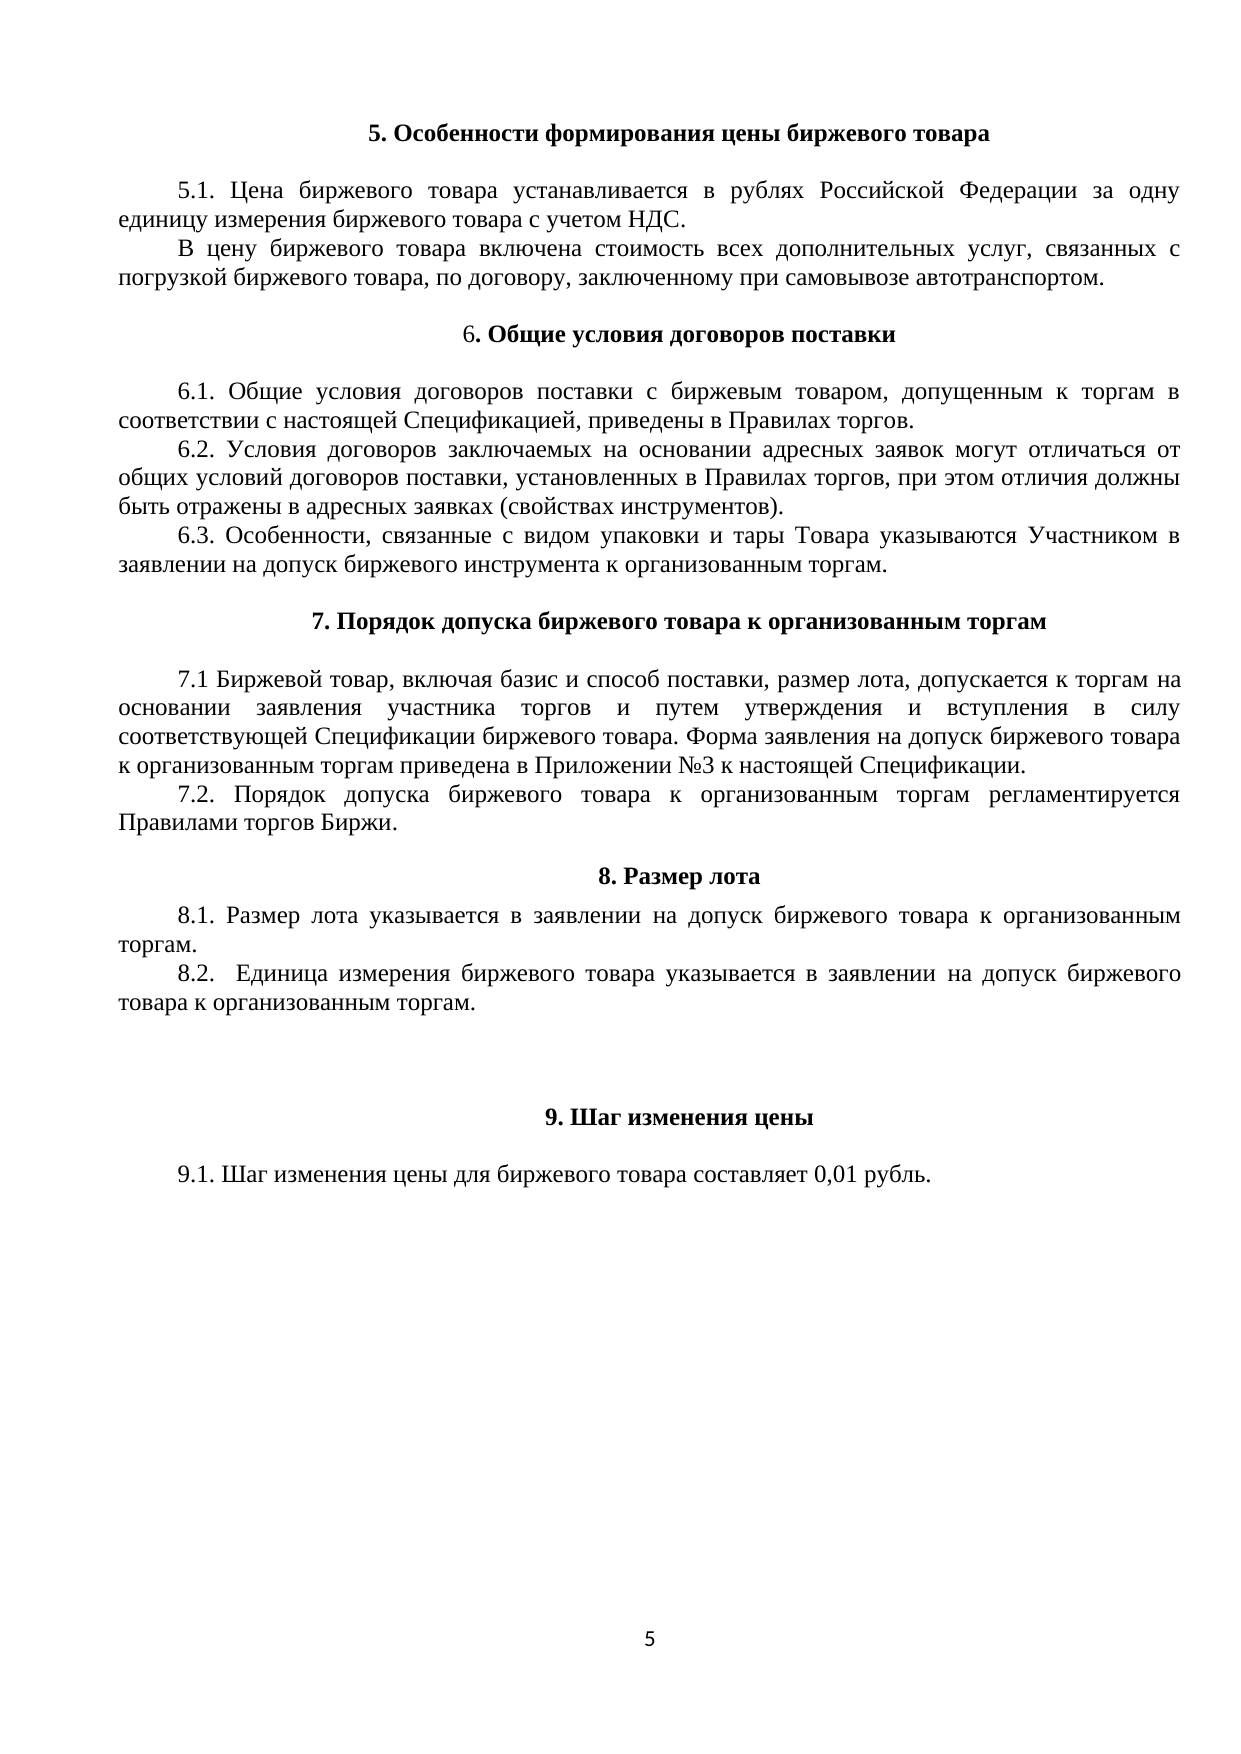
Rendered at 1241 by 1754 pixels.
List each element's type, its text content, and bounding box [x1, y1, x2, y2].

text 6.3. Особенности, связанные с видом упаковки и тары Товара указываются Участником в заявлении на допуск биржевого инструмента к организованным торгам. [118, 520, 1181, 577]
text 6. Общие условия договоров поставки [118, 319, 1181, 347]
text 9.1. Шаг изменения цены для биржевого товара составляет 0,01 рубль. [118, 1159, 1181, 1188]
text 5. Особенности формирования цены биржевого товара [118, 118, 1181, 147]
text В цену биржевого товара включена стоимость всех дополнительных услуг, связанных с погрузкой биржевого товара, по договору, заключенному при самовывозе автотранспортом. [118, 233, 1181, 291]
text 6.2. Условия договоров заключаемых на основании адресных заявок могут отличаться от общих условий договоров поставки, установленных в Правилах торгов, при этом отличия должны быть отражены в адресных заявках (свойствах инструментов). [118, 434, 1181, 520]
text 8.1. Размер лота указывается в заявлении на допуск биржевого товара к организованным торгам. [118, 900, 1181, 958]
text 7.1 Биржевой товар, включая базис и способ поставки, размер лота, допускается к торгам на основании заявления участника торгов и путем утверждения и вступления в силу соответствующей Спецификации биржевого товара. Форма заявления на допуск биржевого товара к организованным торгам приведена в Приложении №3 к настоящей Спецификации. [118, 664, 1181, 779]
text 9. Шаг изменения цены [118, 1102, 1181, 1130]
text 7.2. Порядок допуска биржевого товара к организованным торгам регламентируется Правилами торгов Биржи. [118, 779, 1181, 836]
text 7. Порядок допуска биржевого товара к организованным торгам [118, 606, 1181, 635]
subtitle 8. Размер лота [118, 861, 1181, 890]
text 8.2. Единица измерения биржевого товара указывается в заявлении на допуск биржевого товара к организованным торгам. [118, 958, 1181, 1015]
text 6.1. Общие условия договоров поставки с биржевым товаром, допущенным к торгам в соответствии с настоящей Спецификацией, приведены в Правилах торгов. [118, 376, 1181, 434]
text 5.1. Цена биржевого товара устанавливается в рублях Российской Федерации за одну единицу измерения биржевого товара с учетом НДС. [118, 176, 1181, 233]
